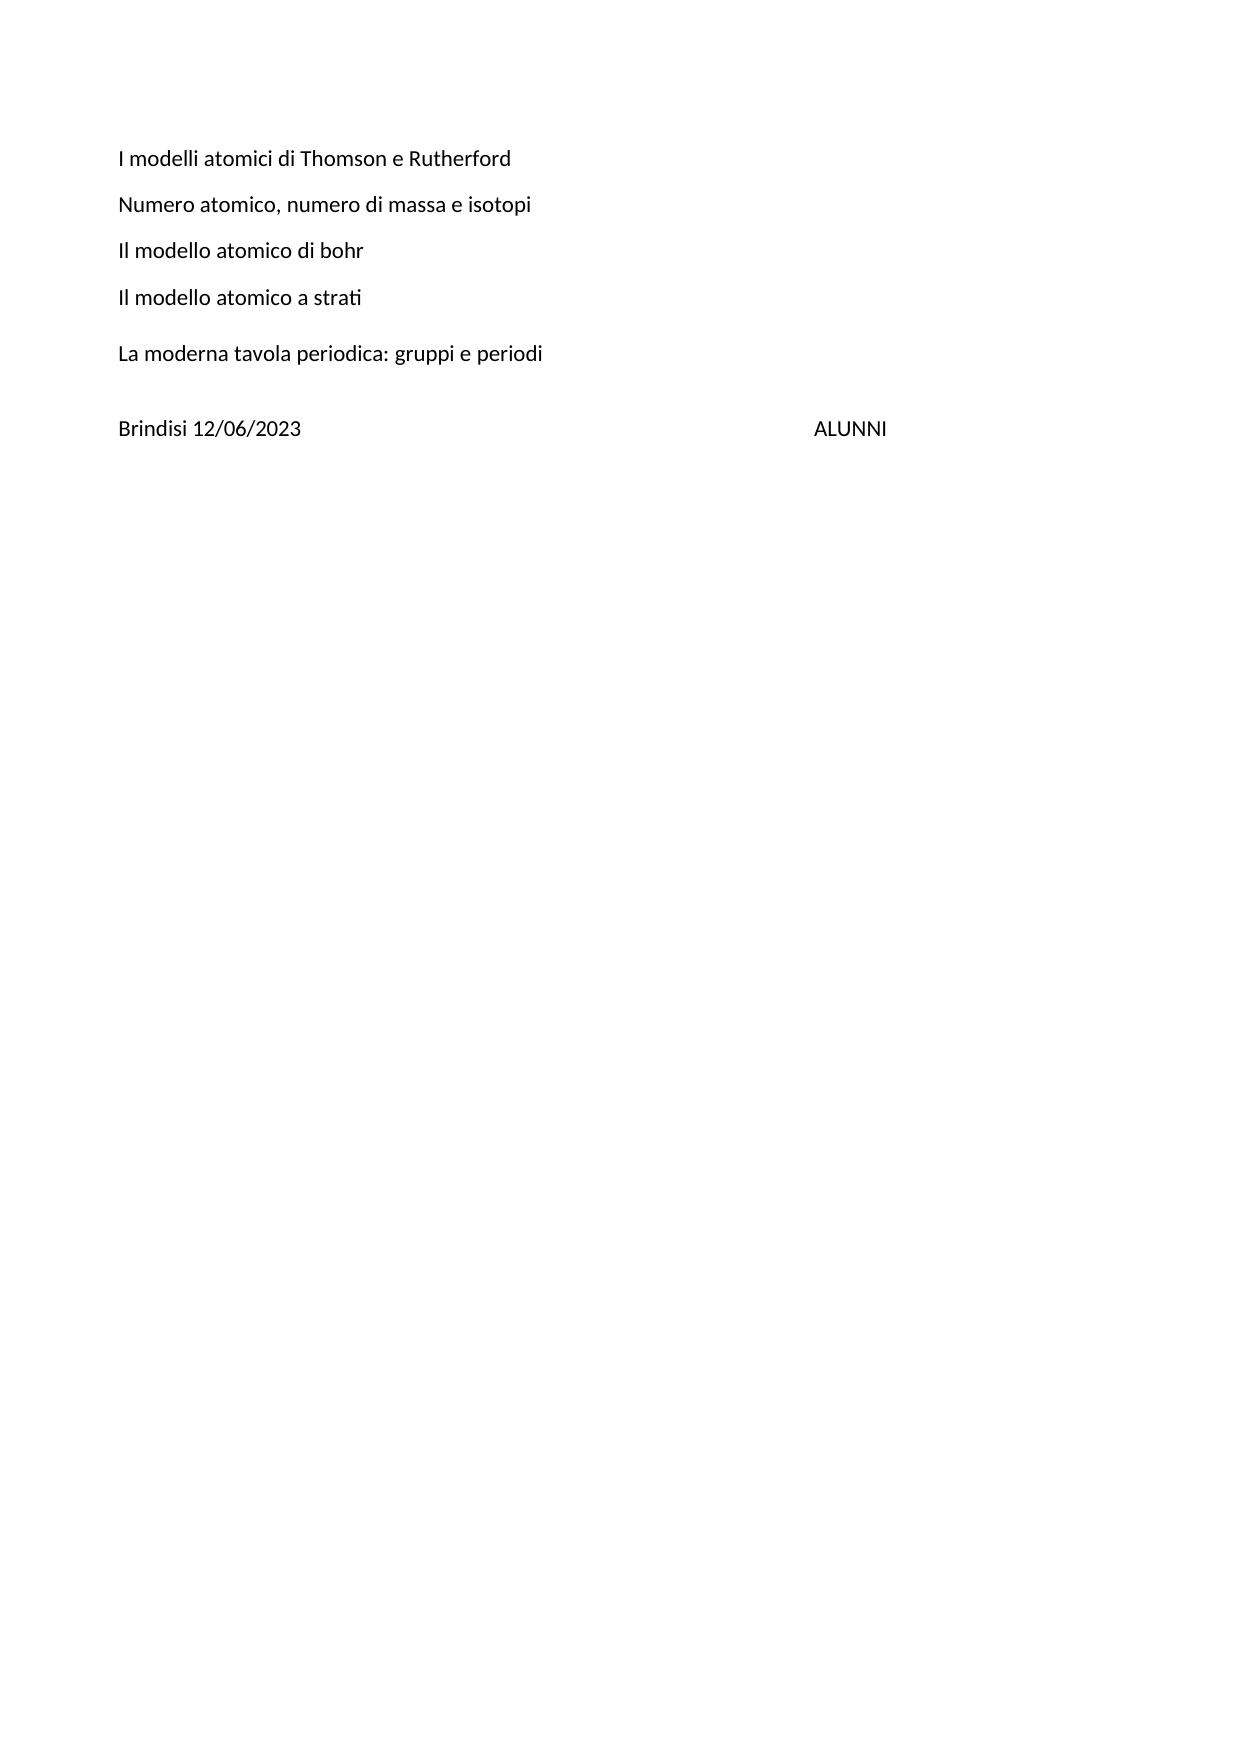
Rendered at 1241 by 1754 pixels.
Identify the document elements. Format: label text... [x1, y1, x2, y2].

text Brindisi 12/06/2023 ALUNNI [118, 414, 1065, 442]
text La moderna tavola periodica: gruppi e periodi [118, 339, 1065, 367]
text Il modello atomico a strati [118, 283, 1065, 311]
text I modelli atomici di Thomson e Rutherford Numero atomico, numero di massa e isotopi Il modello atomico di bohr [118, 144, 533, 265]
